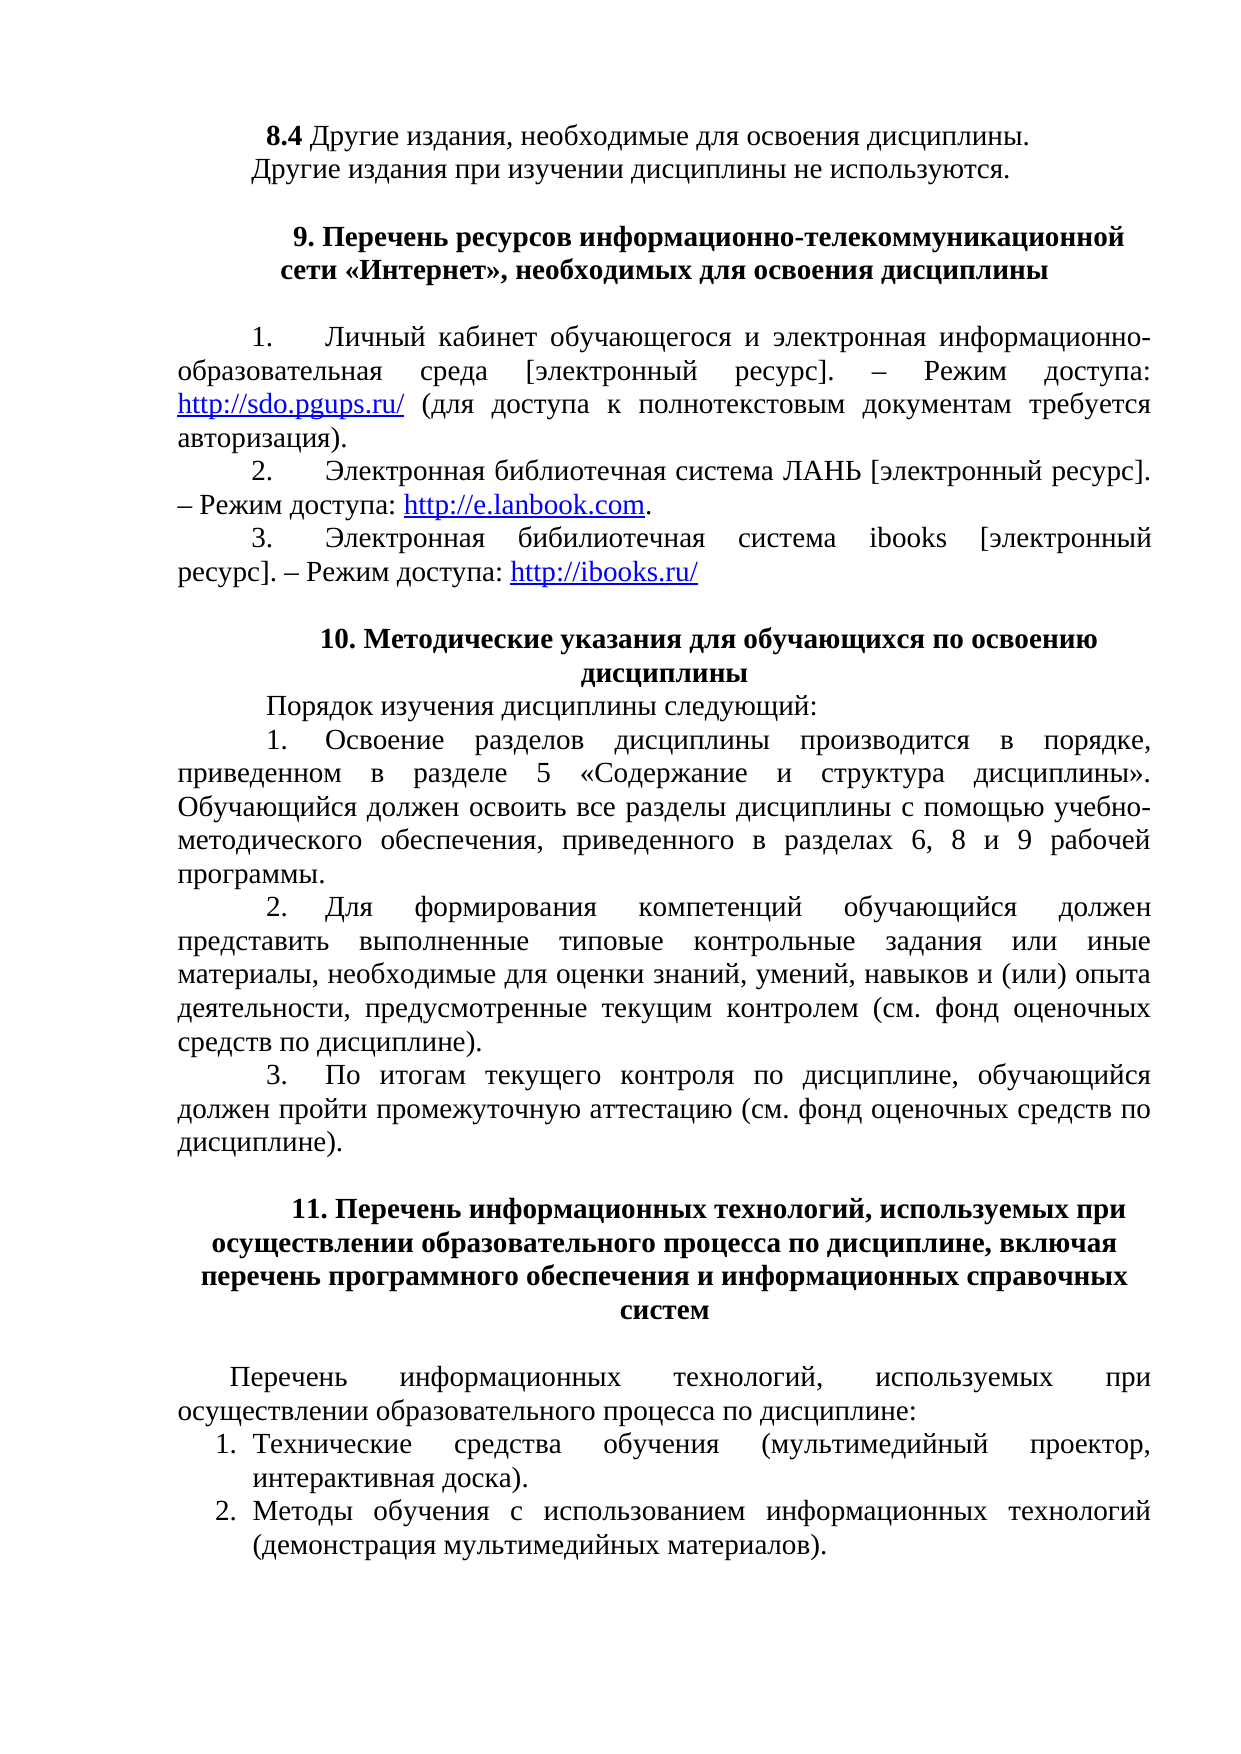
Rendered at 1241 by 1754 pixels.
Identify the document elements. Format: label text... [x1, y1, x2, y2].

text 9. Перечень ресурсов информационно-телекоммуникационной сети «Интернет», необходимых для освоения дисциплины [177, 219, 1152, 286]
list Методы обучения с использованием информационных технологий (демонстрация мультимедийных материалов). [215, 1493, 1152, 1560]
list По итогам текущего контроля по дисциплине, обучающийся должен пройти промежуточную аттестацию (см. фонд оценочных средств по дисциплине). [177, 1057, 1152, 1158]
list Технические средства обучения (мультимедийный проектор, интерактивная доска). [215, 1426, 1152, 1493]
text Другие издания при изучении дисциплины не используются. [177, 152, 1152, 185]
text 11. Перечень информационных технологий, используемых при осуществлении образовательного процесса по дисциплине, включая перечень программного обеспечения и информационных справочных систем [177, 1191, 1152, 1326]
text 10. Методические указания для обучающихся по освоению дисциплины [177, 621, 1152, 688]
text Перечень информационных технологий, используемых при осуществлении образовательного процесса по дисциплине: [177, 1359, 1152, 1426]
list Освоение разделов дисциплины производится в порядке, приведенном в разделе 5 «Содержание и структура дисциплины». Обучающийся должен освоить все разделы дисциплины с помощью учебно-методического обеспечения, приведенного в разделах 6, 8 и 9 рабочей программы. [177, 722, 1152, 889]
text 3. Электронная бибилиотечная система ibooks [электронный ресурс]. – Режим доступа: http://ibooks.ru/ [177, 521, 1152, 588]
text 8.4 Другие издания, необходимые для освоения дисциплины. [177, 118, 1152, 152]
text 2. Электронная библиотечная система ЛАНЬ [электронный ресурс]. – Режим доступа: http://e.lanbook.com. [177, 453, 1152, 521]
text 1. Личный кабинет обучающегося и электронная информационно-образовательная среда [электронный ресурс]. – Режим доступа: http://sdo.pgups.ru/ (для доступа к полнотекстовым документам требуется авторизация). [177, 319, 1152, 453]
list Для формирования компетенций обучающийся должен представить выполненные типовые контрольные задания или иные материалы, необходимые для оценки знаний, умений, навыков и (или) опыта деятельности, предусмотренные текущим контролем (см. фонд оценочных средств по дисциплине). [177, 889, 1152, 1057]
text Порядок изучения дисциплины следующий: [177, 688, 1152, 722]
